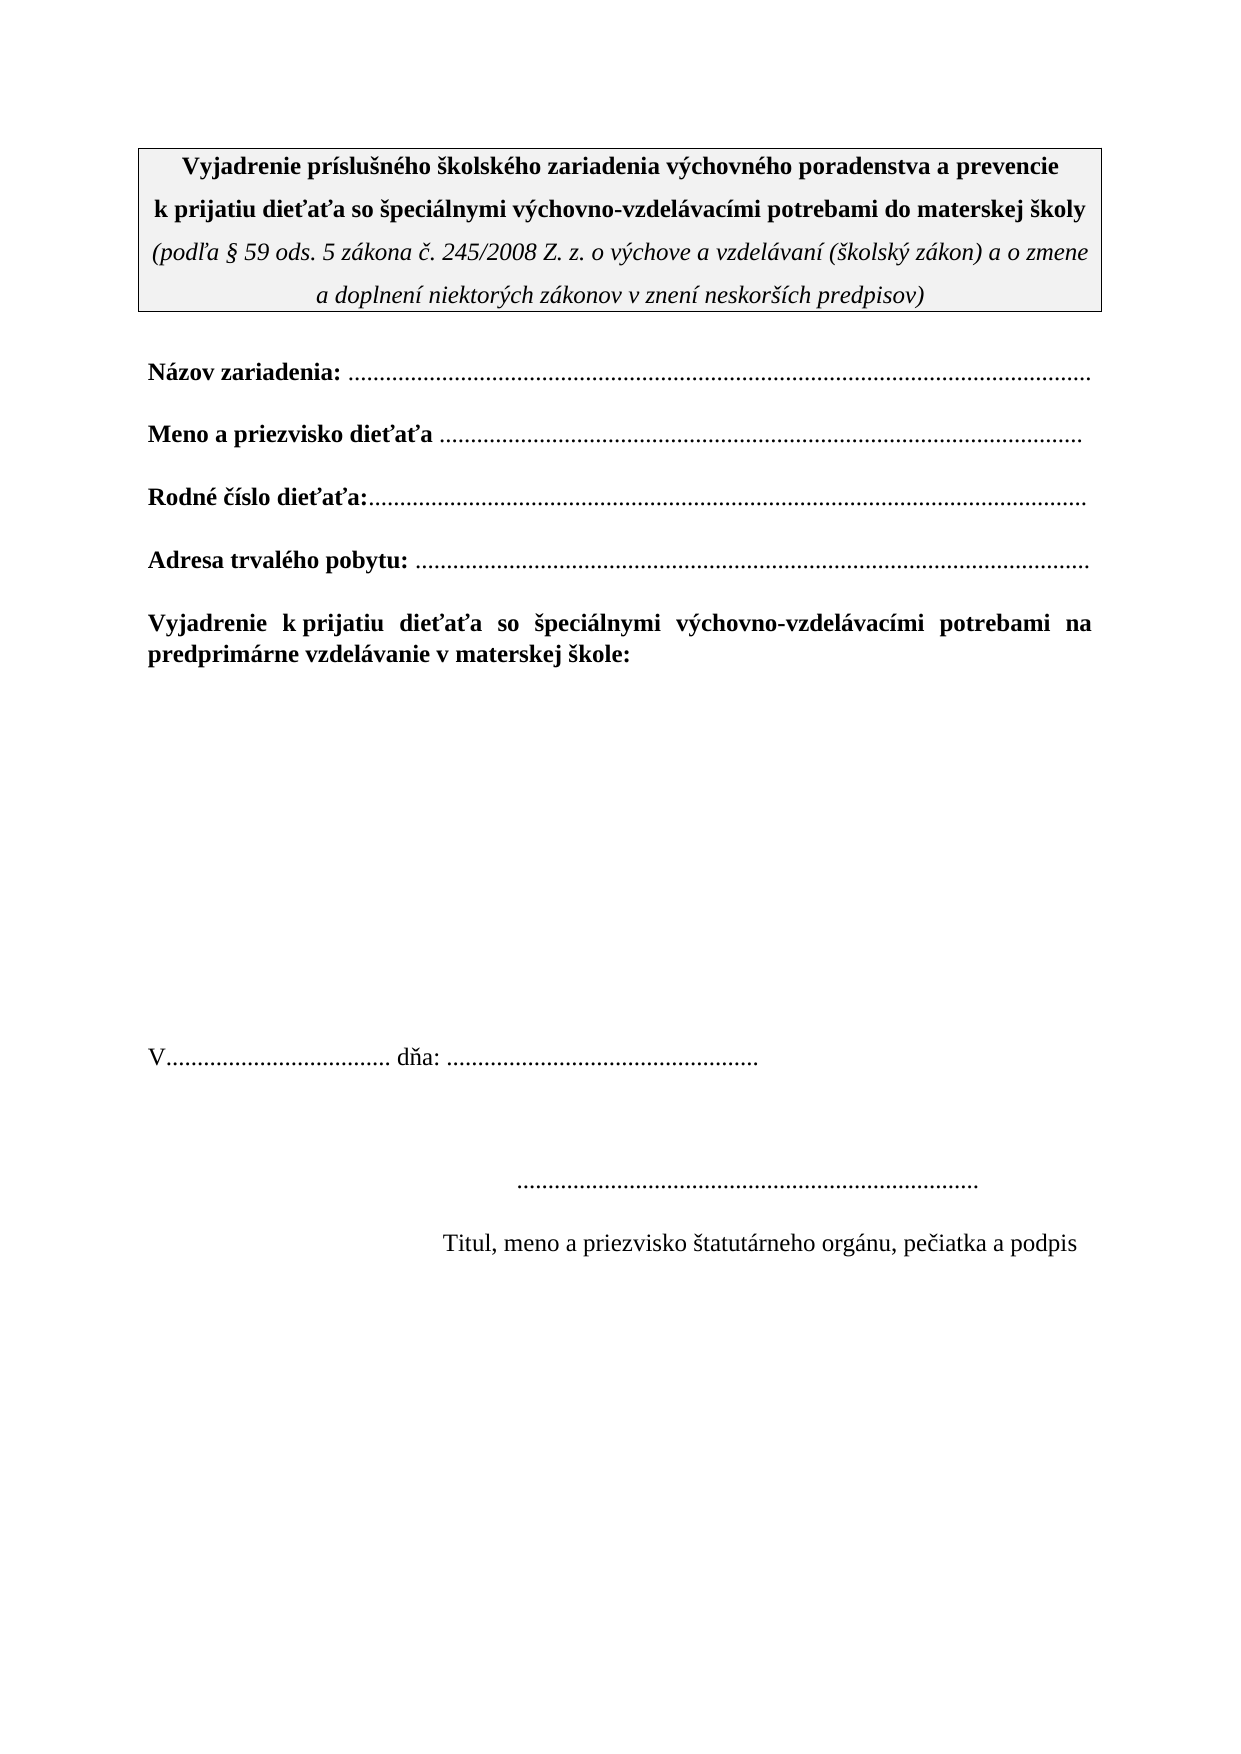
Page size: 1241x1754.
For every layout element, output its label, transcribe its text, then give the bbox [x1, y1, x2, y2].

text Vyjadrenie príslušného školského zariadenia výchovného poradenstva a prevencie k prijatiu dieťaťa so špeciálnymi výchovno-vzdelávacími potrebami do materskej školy [139, 149, 1101, 223]
text Meno a priezvisko dieťaťa ....................................................................................................... [148, 419, 1093, 448]
text Titul, meno a priezvisko štatutárneho orgánu, pečiatka a podpis [148, 1228, 1093, 1256]
text Názov zariadenia: ....................................................................................................................... [148, 357, 1093, 386]
text Adresa trvalého pobytu: ............................................................................................................ [148, 546, 1093, 574]
text .......................................................................... [148, 1135, 1093, 1194]
text (podľa § 59 ods. 5 zákona č. 245/2008 Z. z. o výchove a vzdelávaní (školský zákon) a o zmene a doplnení niektorých zákonov v znení neskorších predpisov) [139, 234, 1101, 311]
text Vyjadrenie k prijatiu dieťaťa so špeciálnymi výchovno-vzdelávacími potrebami na predprimárne vzdelávanie v materskej škole: [148, 608, 1093, 667]
text V.................................... dňa: .................................................. [148, 1042, 1093, 1071]
text Rodné číslo dieťaťa:................................................................................................................... [148, 482, 1093, 510]
